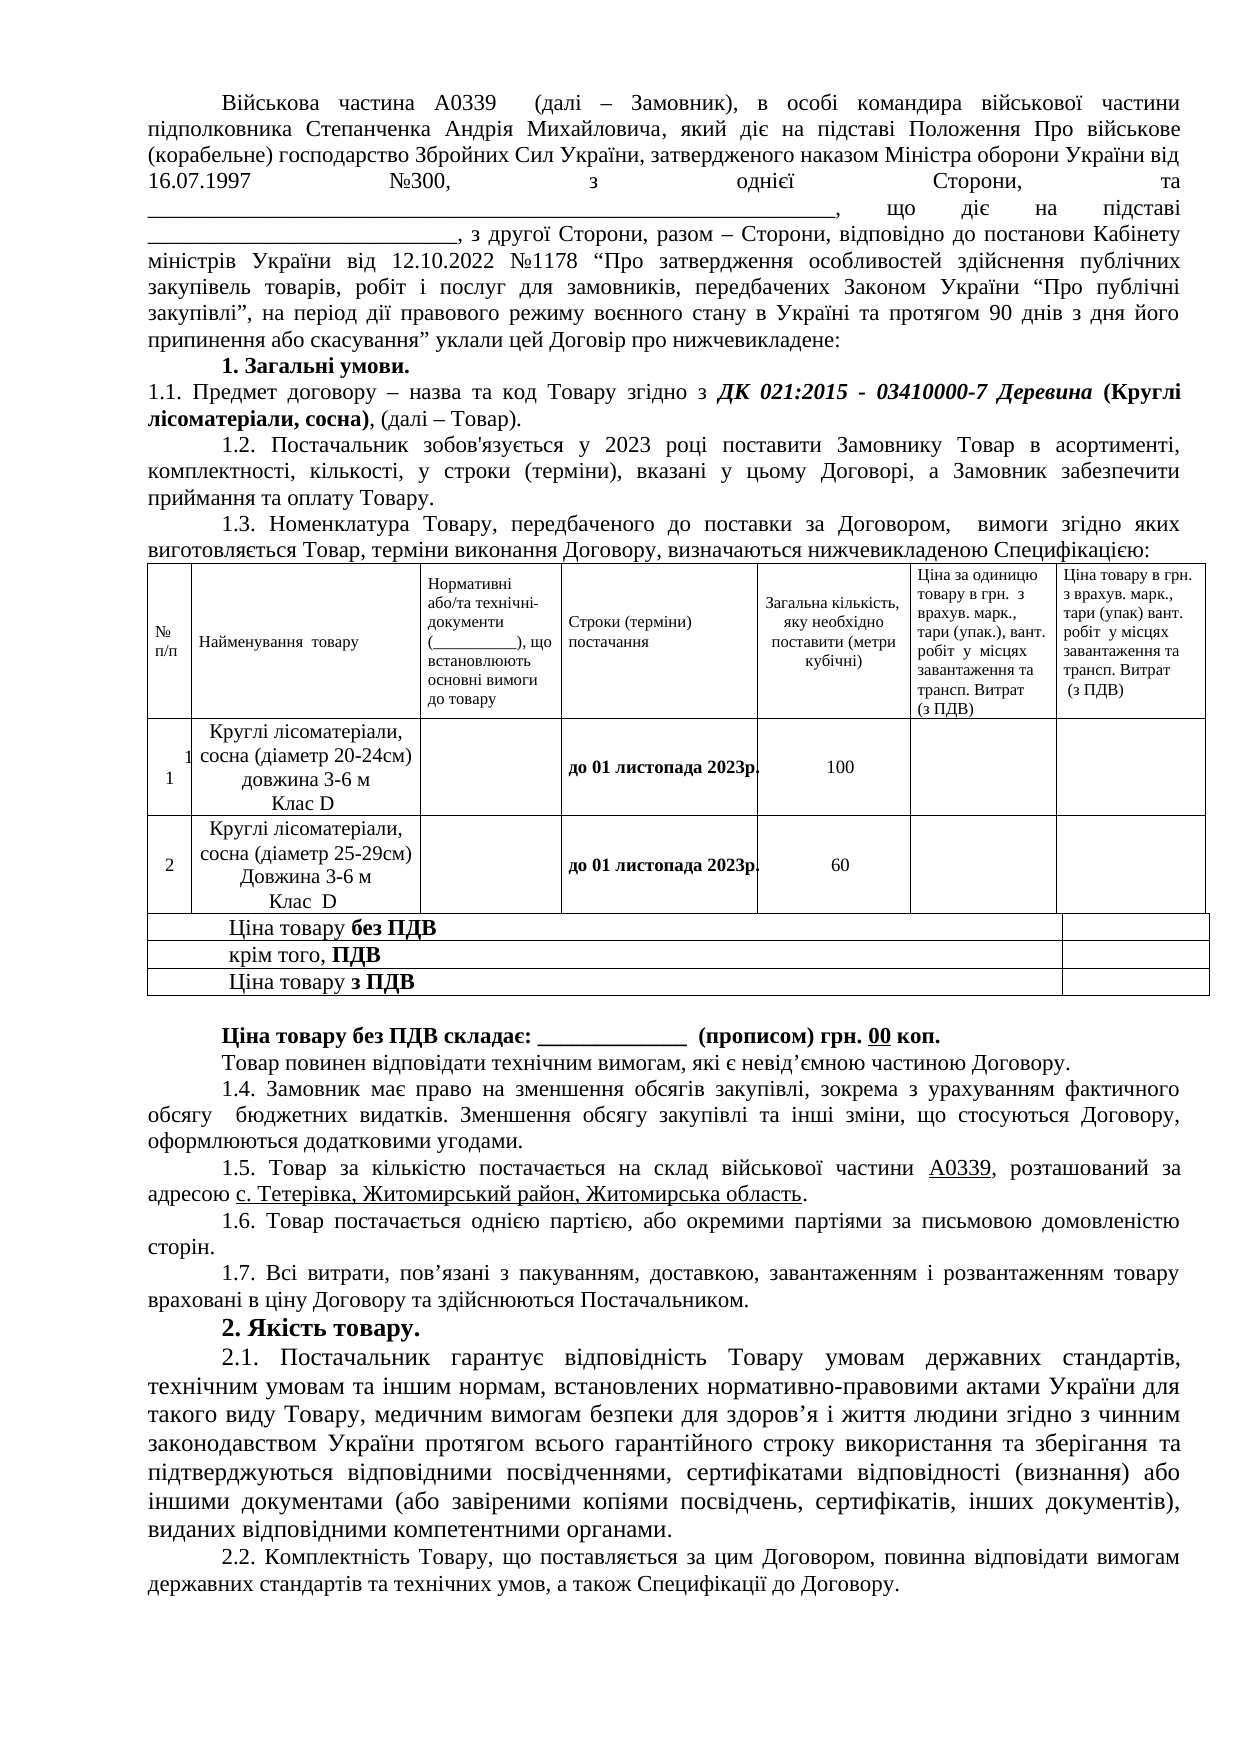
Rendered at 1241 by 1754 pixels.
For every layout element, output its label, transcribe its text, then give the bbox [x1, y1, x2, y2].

table_cell [1057, 816, 1205, 913]
table_cell Круглі лісоматеріали, сосна (діаметр 25-29см) Довжина 3-6 м Клас D [192, 816, 420, 913]
text Товар повинен відповідати технічним вимогам, які є невід’ємною частиною Договору. [148, 1048, 1181, 1075]
table_cell до 01 листопада 2023р. [562, 816, 757, 913]
text Військова частина А0339 (далі – Замовник), в особі командира військової частини підполковника Степанченка Андрія Михайловича, який діє на підставі Положення Про військове (корабельне) господарство Збройних Сил України, затвердженого наказом Міністра оборони України від 16.07.1997 №300, з однієї Сторони, та ____________________________________________________________, що діє на підставі ___________________________, з другої Сторони, разом – Сторони, відповідно до постанови Кабінету міністрів України від 12.10.2022 №1178 “Про затвердження особливостей здійснення публічних закупівель товарів, робіт і послуг для замовників, передбачених Законом України “Про публічні закупівлі”, на період дії правового режиму воєнного стану в Україні та протягом 90 днів з дня його припинення або скасування” уклали цей Договір про нижчевикладене: [148, 88, 1181, 273]
table_cell 100 [758, 719, 910, 815]
table_cell Ціна товару з ПДВ [148, 969, 1062, 995]
text 1.1. Предмет договору – назва та код Товару згідно з ДК 021:2015 - 03410000-7 Деревина (Круглі лісоматеріали, сосна), (далі – Товар). [148, 378, 1181, 431]
table_cell [1057, 719, 1205, 815]
table_cell [911, 816, 1056, 913]
table_cell [1063, 941, 1209, 967]
table_cell Круглі лісоматеріали, сосна (діаметр 20-24см) довжина 3-6 м Клас D [192, 719, 420, 815]
text 1.2. Постачальник зобов'язується у 2023 році поставити Замовнику Товар в асортименті, комплектності, кількості, у строки (терміни), вказані у цьому Договорі, а Замовник забезпечити приймання та оплату Товару. [148, 431, 1181, 510]
table_cell крім того, ПДВ [148, 941, 1062, 967]
table_cell 60 [758, 816, 910, 913]
table_cell [1063, 969, 1209, 995]
text 1.7. Всі витрати, пов’язані з пакуванням, доставкою, завантаженням і розвантаженням товару враховані в ціну Договору та здійснюються Постачальником. [148, 1259, 1181, 1312]
table_header Строки (терміни) постачання [562, 564, 757, 718]
table_header Загальна кількість, яку необхідно поставити (метри кубічні) [758, 564, 910, 718]
text 1.3. Номенклатура Товару, передбаченого до поставки за Договором, вимоги згідно яких виготовляється Товар, терміни виконання Договору, визначаються нижчевикладеною Специфікацією: [148, 510, 1181, 563]
table_header Ціна за одиницю товару в грн. з врахув. марк., тари (упак.), вант. робіт у місцях завантаження та трансп. Витрат (з ПДВ) [911, 564, 1056, 718]
table_header Ціна товару в грн. з врахув. марк., тари (упак) вант. робіт у місцях завантаження та трансп. Витрат (з ПДВ) [1057, 564, 1205, 718]
table_cell [911, 719, 1056, 815]
table_header № п/п [148, 564, 191, 718]
text 1.5. Товар за кількістю постачається на склад військової частини А0339, розташований за адресою с. Тетерівка, Житомирський район, Житомирська область. [148, 1154, 1181, 1207]
table_cell [1063, 914, 1209, 940]
text 2. Якість товару. [148, 1312, 1181, 1342]
table_cell 2 [148, 816, 191, 913]
table_cell Ціна товару без ПДВ [148, 914, 1062, 940]
text 1.6. Товар постачається однією партією, або окремими партіями за письмовою домовленістю сторін. [148, 1207, 1181, 1259]
text 2.2. Комплектність Товару, що поставляється за цим Договором, повинна відповідати вимогам державних стандартів та технічних умов, а також Специфікації до Договору. [148, 1543, 1181, 1596]
text 1.4. Замовник має право на зменшення обсягів закупівлі, зокрема з урахуванням фактичного обсягу бюджетних видатків. Зменшення обсягу закупівлі та інші зміни, що стосуються Договору, оформлюються додатковими угодами. [148, 1075, 1181, 1154]
table_cell 11 [148, 719, 191, 815]
table_header Найменування товару [192, 564, 420, 718]
text 2.1. Постачальник гарантує відповідність Товару умовам державних стандартів, технічним умовам та іншим нормам, встановлених нормативно-правовими актами України для такого виду Товару, медичним вимогам безпеки для здоров’я і життя людини згідно з чинним законодавством України протягом всього гарантійного строку використання та зберігання та підтверджуються відповідними посвідченнями, сертифікатами відповідності (визнання) або іншими документами (або завіреними копіями посвідчень, сертифікатів, інших документів), виданих відповідними компетентними органами. [148, 1342, 1181, 1543]
table_cell [421, 719, 561, 815]
text Ціна товару без ПДВ складає: _____________ (прописом) грн. 00 коп. [148, 1022, 1181, 1048]
table_header Нормативні або/та технічні документи (__________), що встановлюють основні вимоги до товару [421, 564, 561, 718]
text 1. Загальні умови. [148, 352, 1181, 378]
table_cell [421, 816, 561, 913]
table_cell до 01 листопада 2023р. [562, 719, 757, 815]
